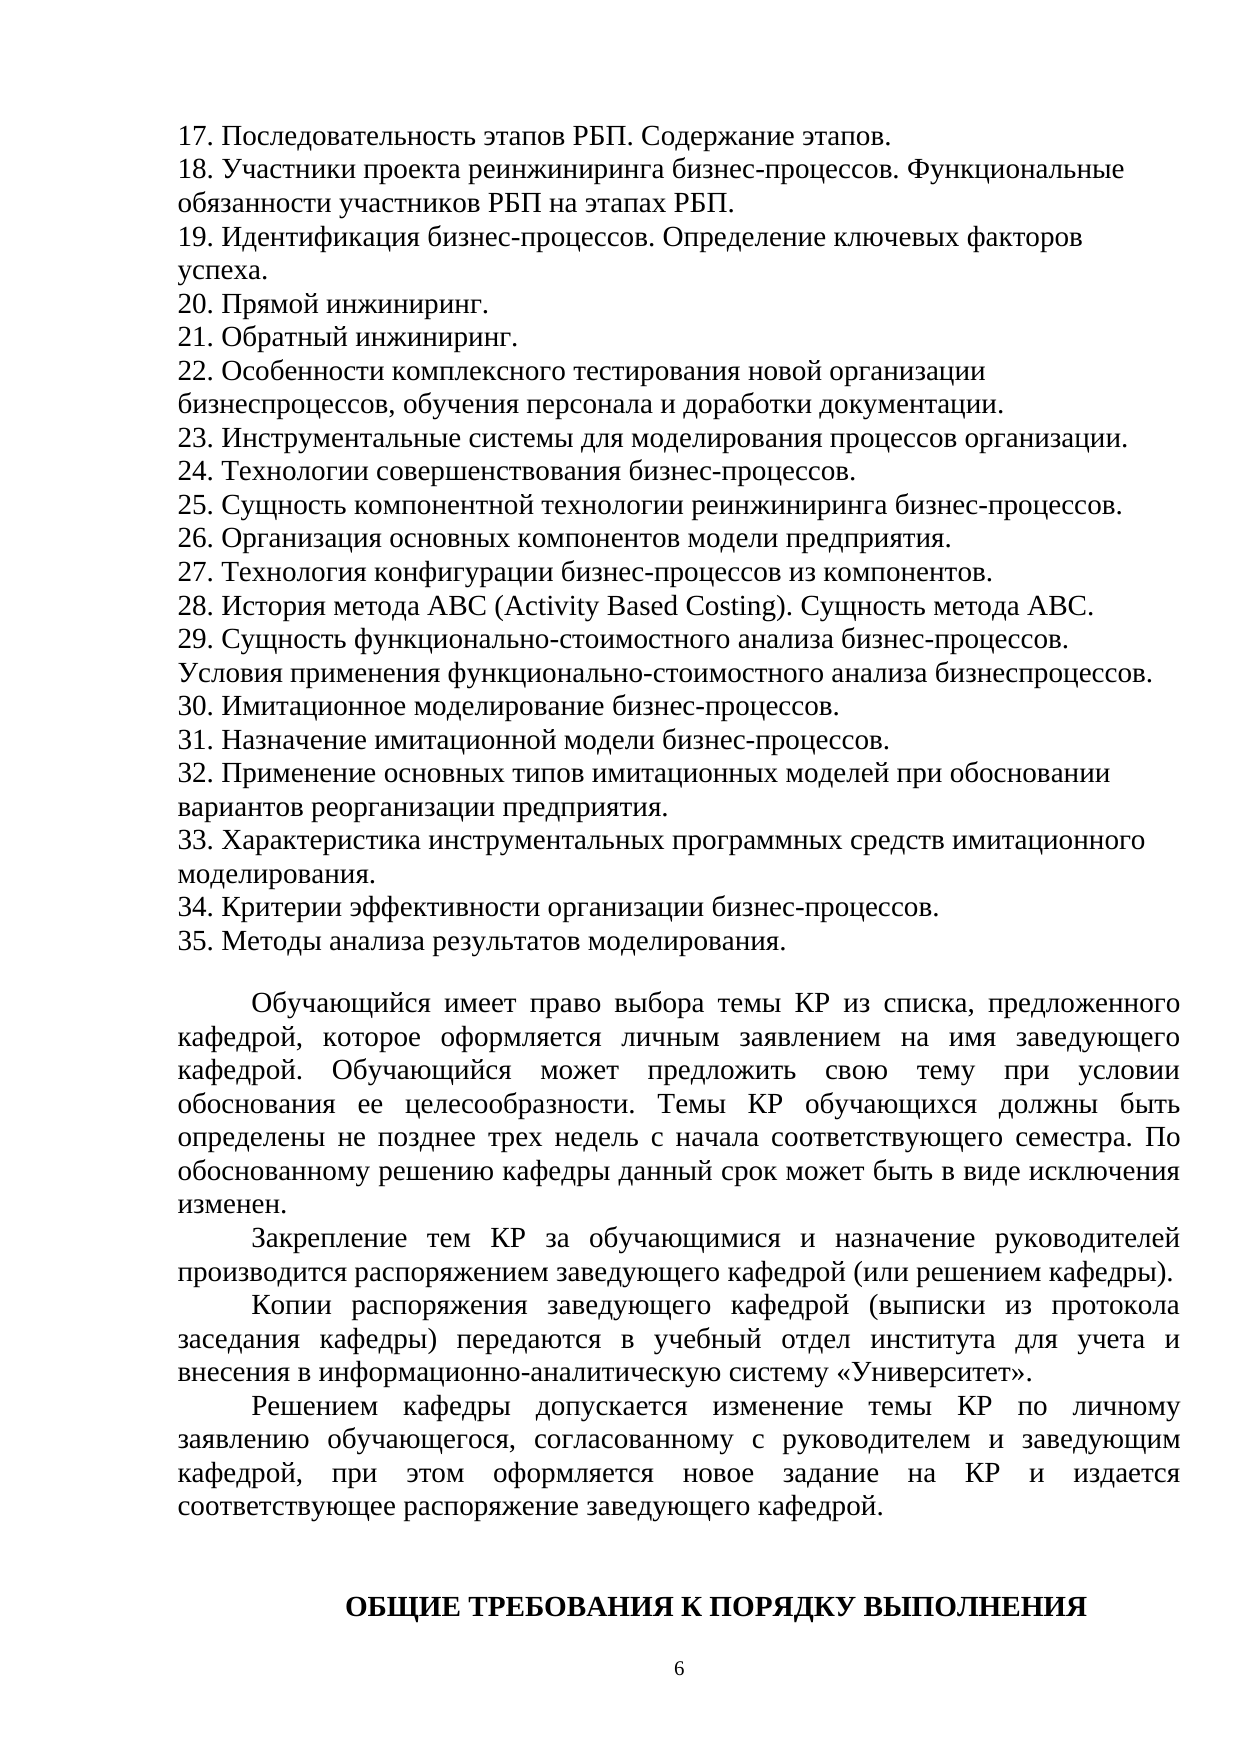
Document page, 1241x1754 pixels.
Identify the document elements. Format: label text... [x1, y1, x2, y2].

text Решением кафедры допускается изменение темы КР по личному заявлению обучающегося, согласованному с руководителем и заведующим кафедрой, при этом оформляется новое задание на КР и издается соответствующее распоряжение заведующего кафедрой. [177, 1388, 1181, 1522]
text Закрепление тем КР за обучающимися и назначение руководителей производится распоряжением заведующего кафедрой (или решением кафедры). [177, 1220, 1181, 1287]
text ОБЩИЕ ТРЕБОВАНИЯ К ПОРЯДКУ ВЫПОЛНЕНИЯ [177, 1589, 1181, 1623]
text Копии распоряжения заведующего кафедрой (выписки из протокола заседания кафедры) передаются в учебный отдел института для учета и внесения в информационно-аналитическую систему «Университет». [177, 1287, 1181, 1388]
text Обучающийся имеет право выбора темы КР из списка, предложенного кафедрой, которое оформляется личным заявлением на имя заведующего кафедрой. Обучающийся может предложить свою тему при условии обоснования ее целесообразности. Темы КР обучающихся должны быть определены не позднее трех недель с начала соответствующего семестра. По обоснованному решению кафедры данный срок может быть в виде исключения изменен. [177, 985, 1181, 1220]
text 17. Последовательность этапов РБП. Содержание этапов. 18. Участники проекта реинжиниринга бизнес-процессов. Функциональные обязанности участников РБП на этапах РБП. 19. Идентификация бизнес-процессов. Определение ключевых факторов успеха. 20. Прямой инжиниринг. 21. Обратный инжиниринг. 22. Особенности комплексного тестирования новой организации бизнеспроцессов, обучения персонала и доработки документации. 23. Инструментальные системы для моделирования процессов организации. 24. Технологии совершенствования бизнес-процессов. 25. Сущность компонентной технологии реинжиниринга бизнес-процессов. 26. Организация основных компонентов модели предприятия. 27. Технология конфигурации бизнес-процессов из компонентов. 28. История метода ABC (Activity Based Costing). Сущность метода ABC. 29. Сущность функционально-стоимостного анализа бизнес-процессов. Условия применения функционально-стоимостного анализа бизнеспроцессов. 30. Имитационное моделирование бизнес-процессов. 31. Назначение имитационной модели бизнес-процессов. 32. Применение основных типов имитационных моделей при обосновании вариантов реорганизации предприятия. 33. Характеристика инструментальных программных средств имитационного моделирования. 34. Критерии эффективности организации бизнес-процессов. 35. Методы анализа результатов моделирования. [177, 118, 1181, 957]
